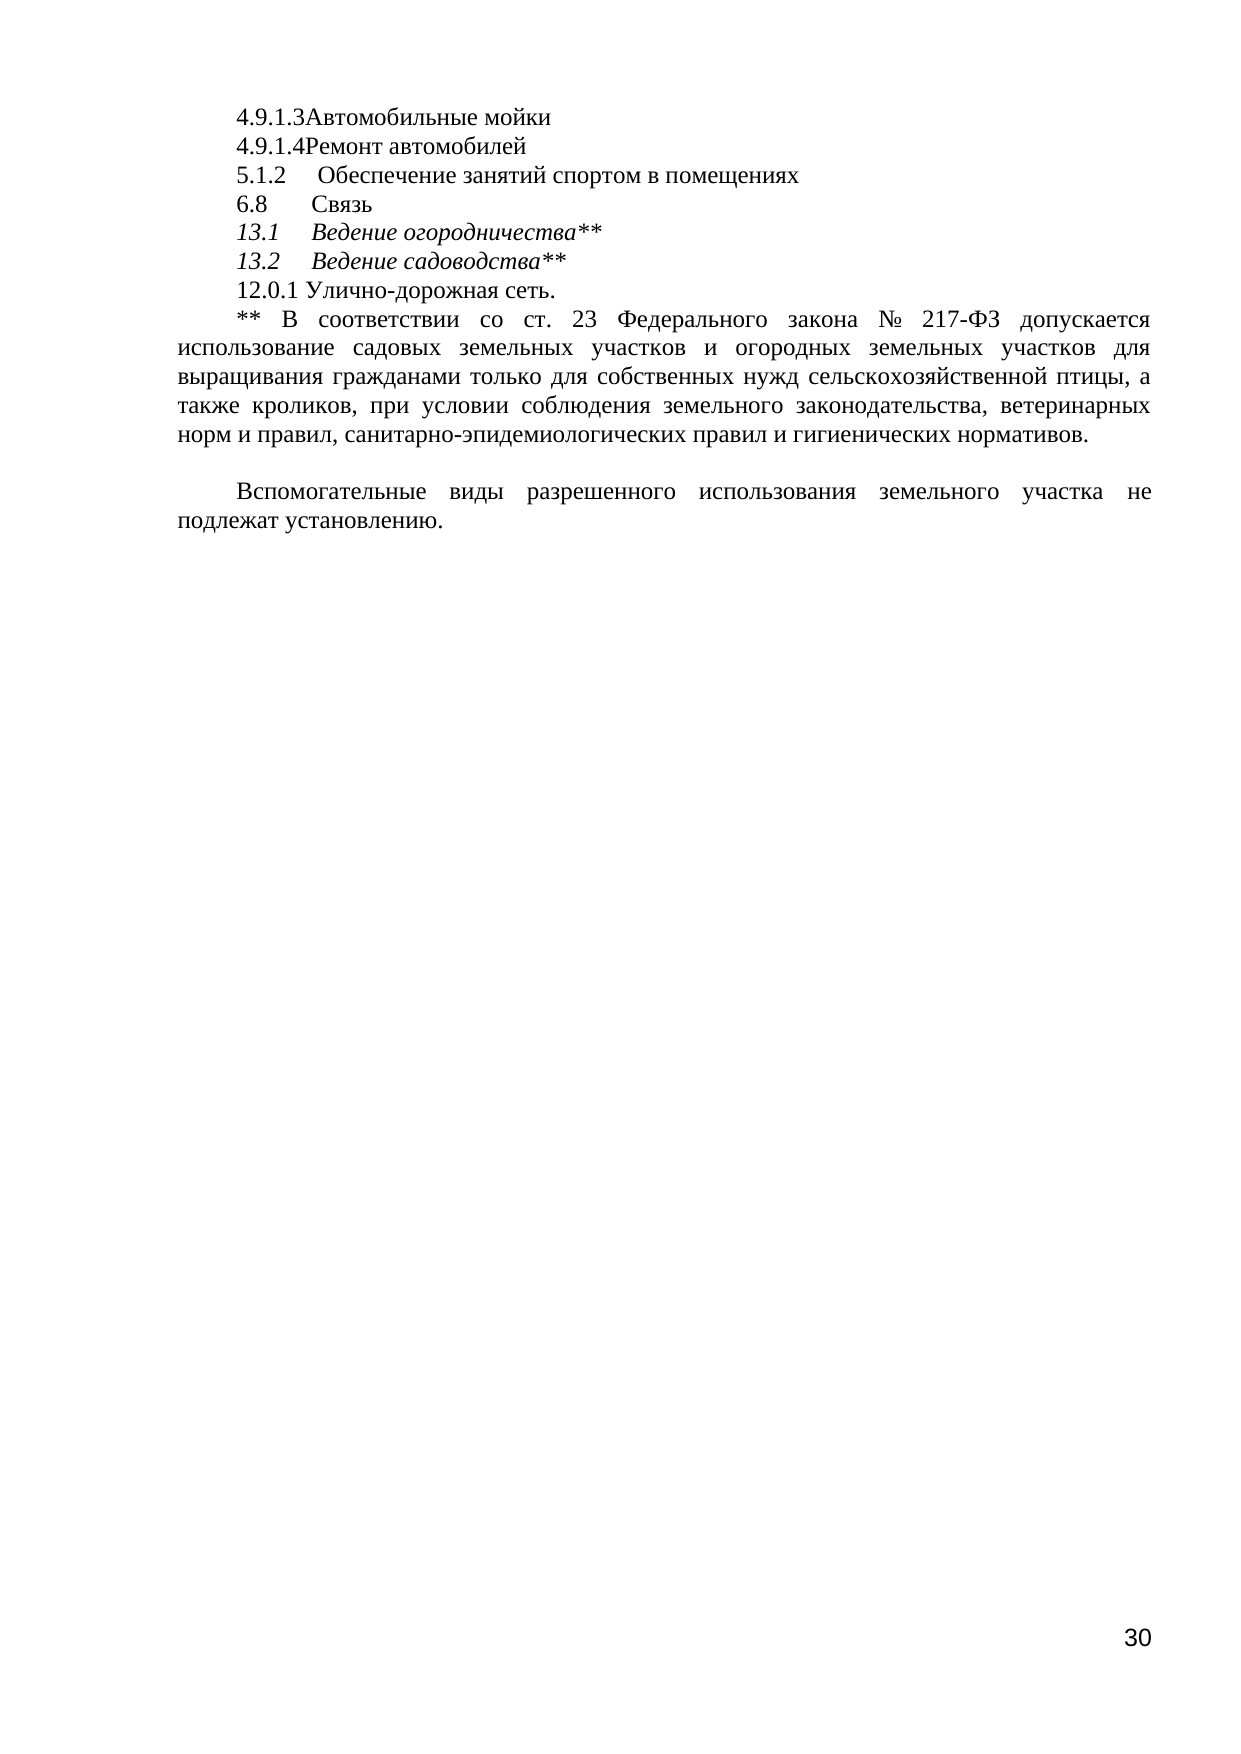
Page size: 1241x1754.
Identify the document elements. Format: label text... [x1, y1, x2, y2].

text 12.0.1 Улично-дорожная сеть. [177, 275, 1152, 304]
text 13.1 Ведение огородничества** [177, 217, 1152, 246]
text 5.1.2 Обеспечение занятий спортом в помещениях [177, 160, 1152, 189]
text ** В соответствии со ст. 23 Федерального закона № 217-ФЗ допускается использование садовых земельных участков и огородных земельных участков для выращивания гражданами только для собственных нужд сельскохозяйственной птицы, а также кроликов, при условии соблюдения земельного законодательства, ветеринарных норм и правил, санитарно-эпидемиологических правил и гигиенических нормативов. [177, 304, 1152, 447]
text 13.2 Ведение садоводства** [177, 246, 1152, 275]
text Вспомогательные виды разрешенного использования земельного участка не подлежат установлению. [177, 476, 1152, 534]
text 6.8 Связь [177, 189, 1152, 217]
text 4.9.1.4Ремонт автомобилей [177, 131, 1152, 160]
text 4.9.1.3Автомобильные мойки [177, 102, 1152, 131]
